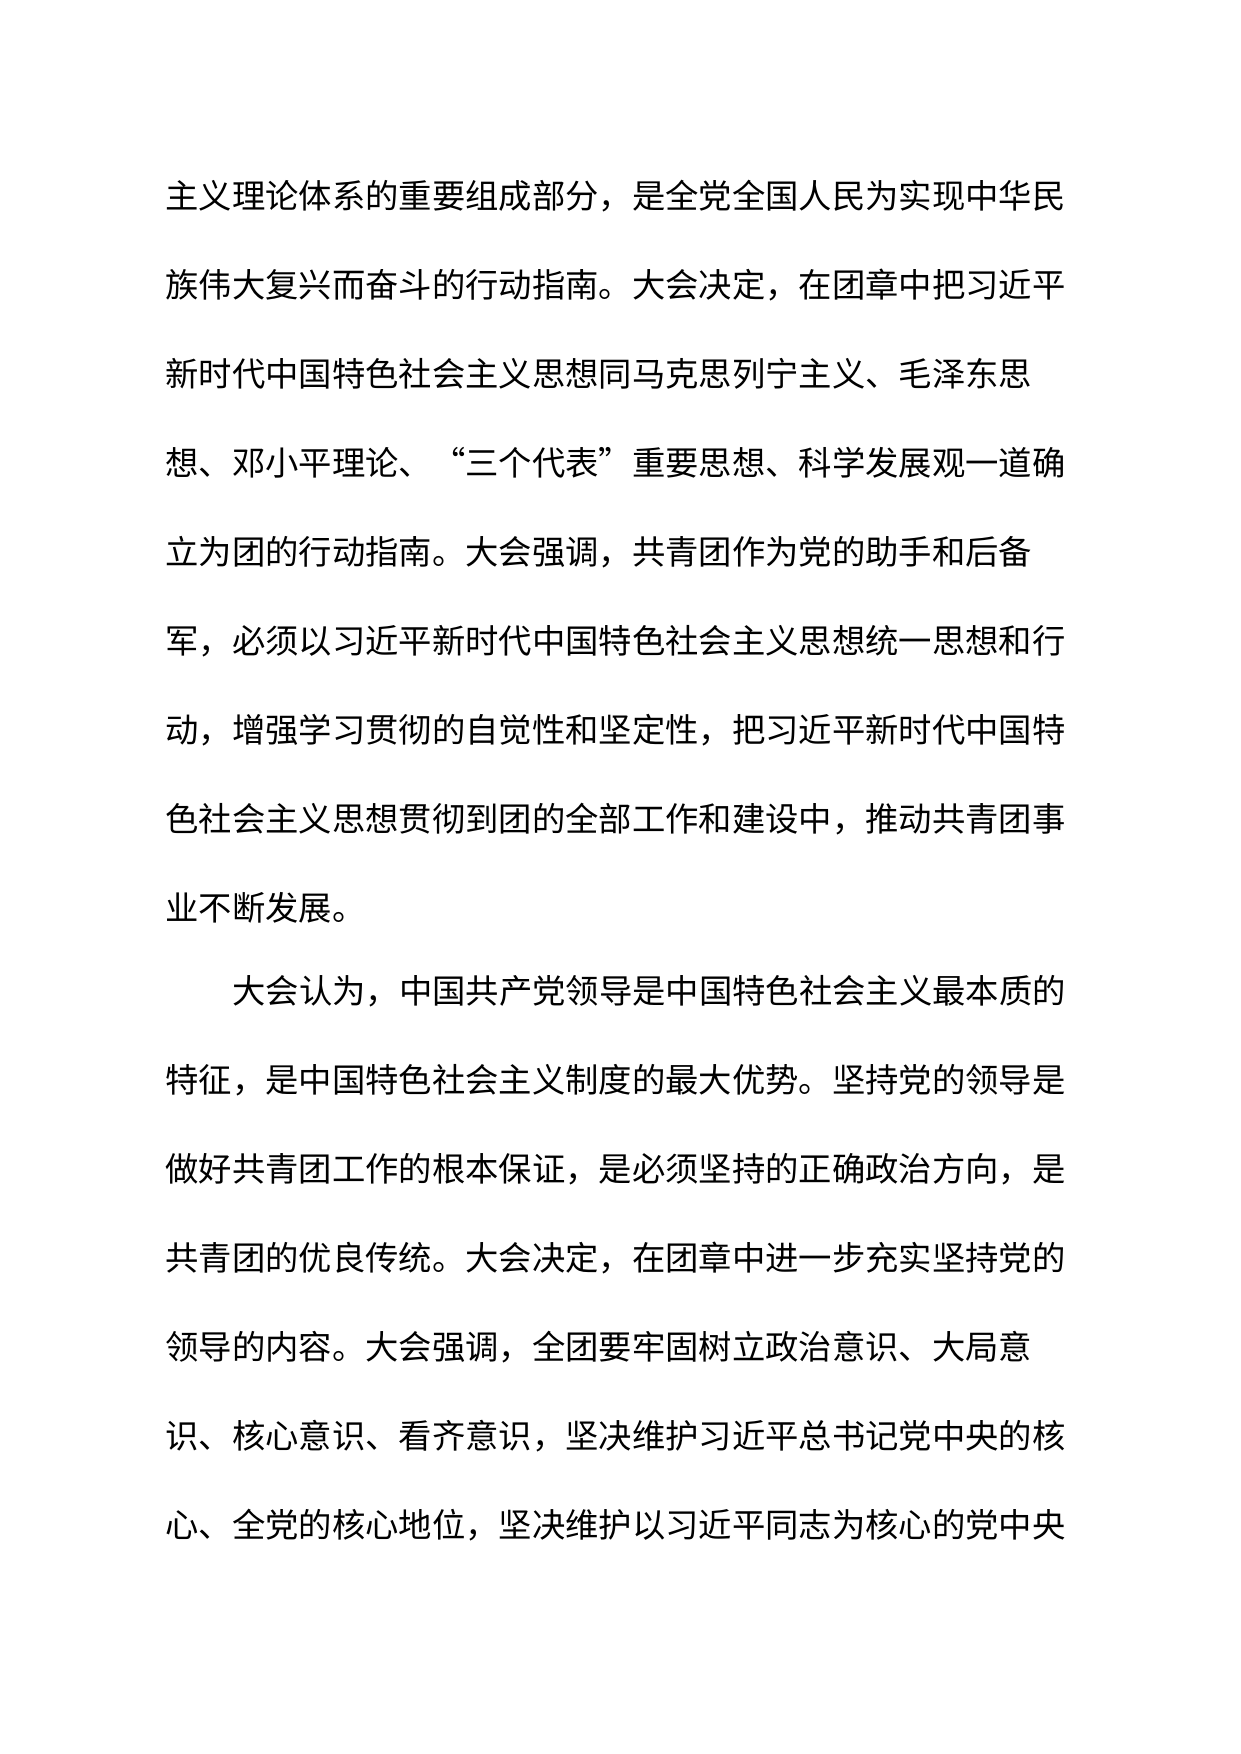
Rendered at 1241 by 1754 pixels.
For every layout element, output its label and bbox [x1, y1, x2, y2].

text [165, 162, 1087, 939]
text [165, 956, 1087, 1555]
